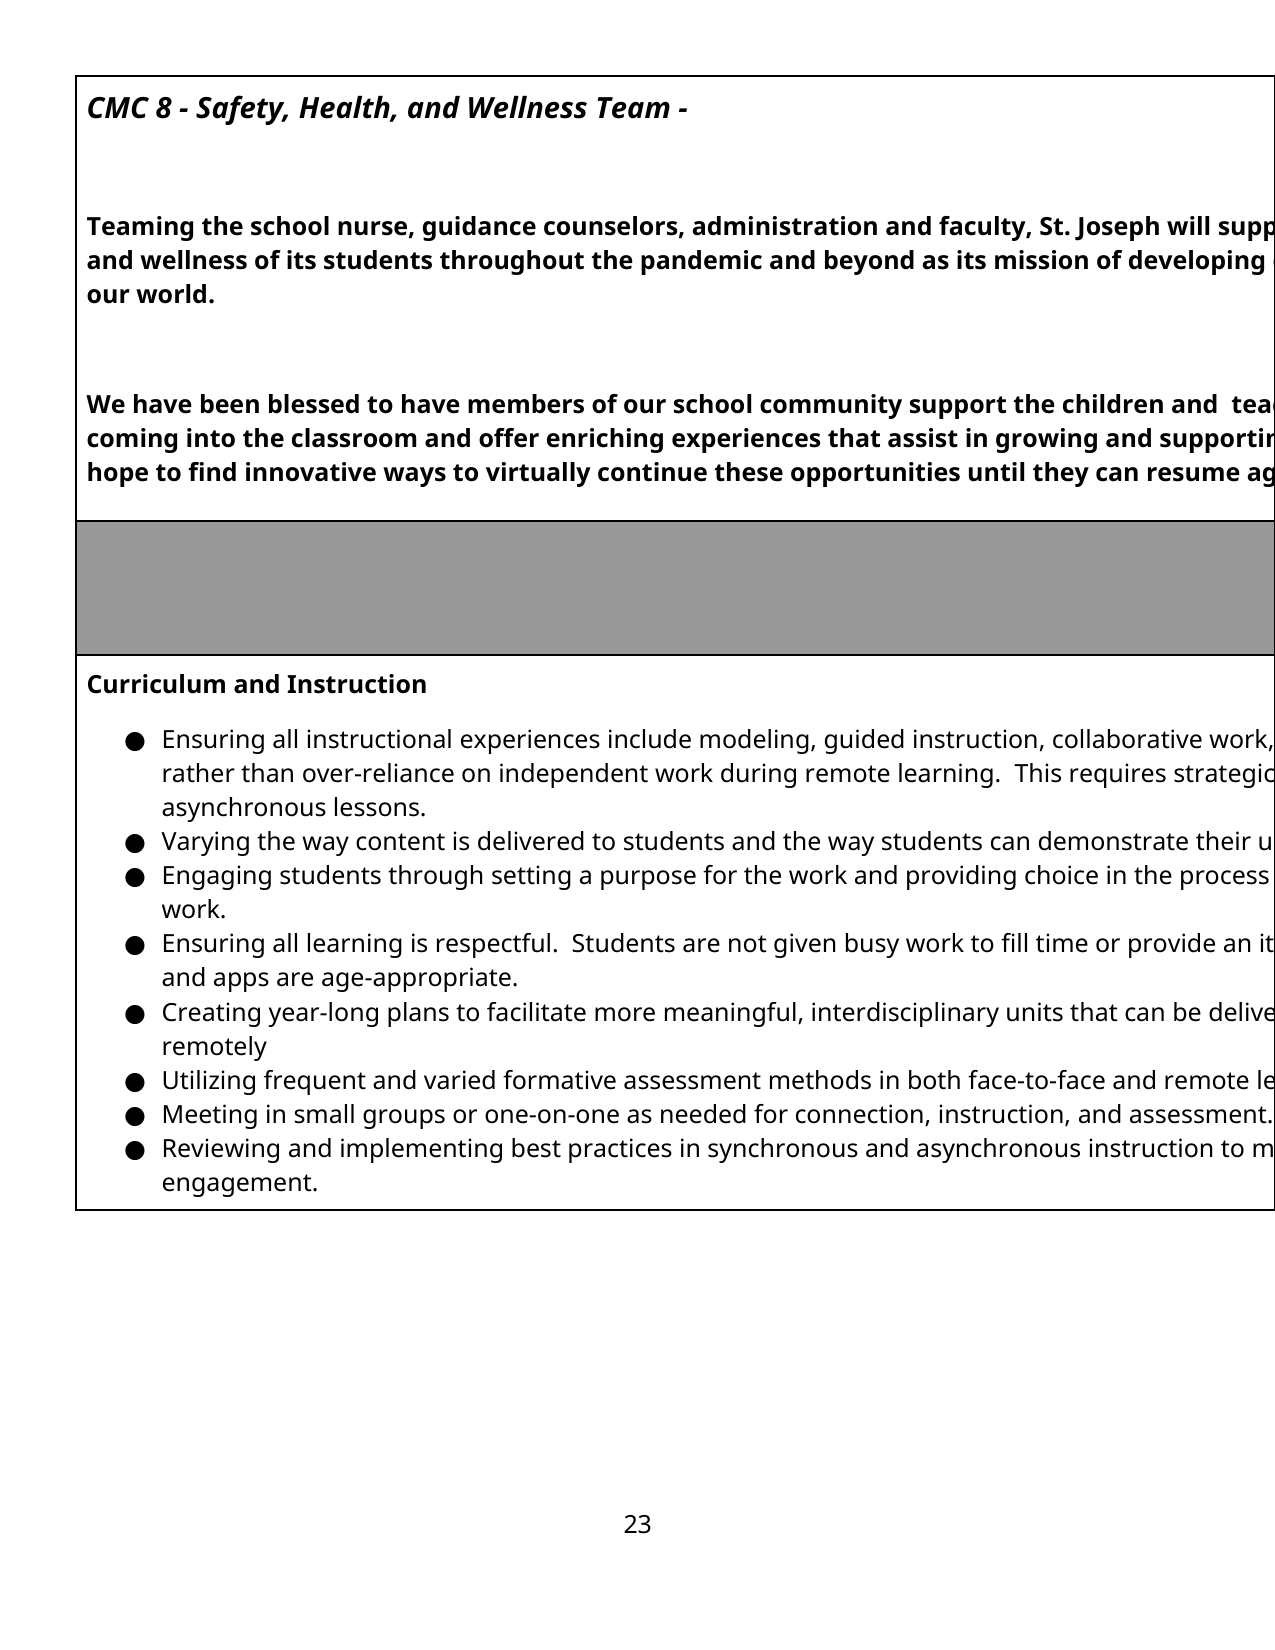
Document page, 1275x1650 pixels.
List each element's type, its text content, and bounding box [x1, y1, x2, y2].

table_cell CMC 8 - Safety, Health, and Wellness Team - Teaming the school nurse, guidance counselors, administration and faculty, St. Joseph will support the health, safety and wellness of its students throughout the pandemic and beyond as its mission of developing disciples of Christ for our world. We have been blessed to have members of our school community support the children and teachers of our school by coming into the classroom and offer enriching experiences that assist in growing and supporting our students. We hope to find innovative ways to virtually continue these opportunities until they can resume again, in person. [77, 77, 1274, 520]
table_cell [77, 522, 1274, 654]
table_cell Curriculum and Instruction Ensuring all instructional experiences include modeling, guided instruction, collaborative work, and independent work rather than over-reliance on independent work during remote learning. This requires strategic use of synchronous and asynchronous lessons. Varying the way content is delivered to students and the way students can demonstrate their understanding Engaging students through setting a purpose for the work and providing choice in the process and product of the work. Ensuring all learning is respectful. Students are not given busy work to fill time or provide an item to grade. Videos and apps are age-appropriate. Creating year-long plans to facilitate more meaningful, interdisciplinary units that can be delivered face to face or remotely Utilizing frequent and varied formative assessment methods in both face-to-face and remote learning. Meeting in small groups or one-on-one as needed for connection, instruction, and assessment. Reviewing and implementing best practices in synchronous and asynchronous instruction to meet student needs and engagement. [77, 656, 1274, 1209]
